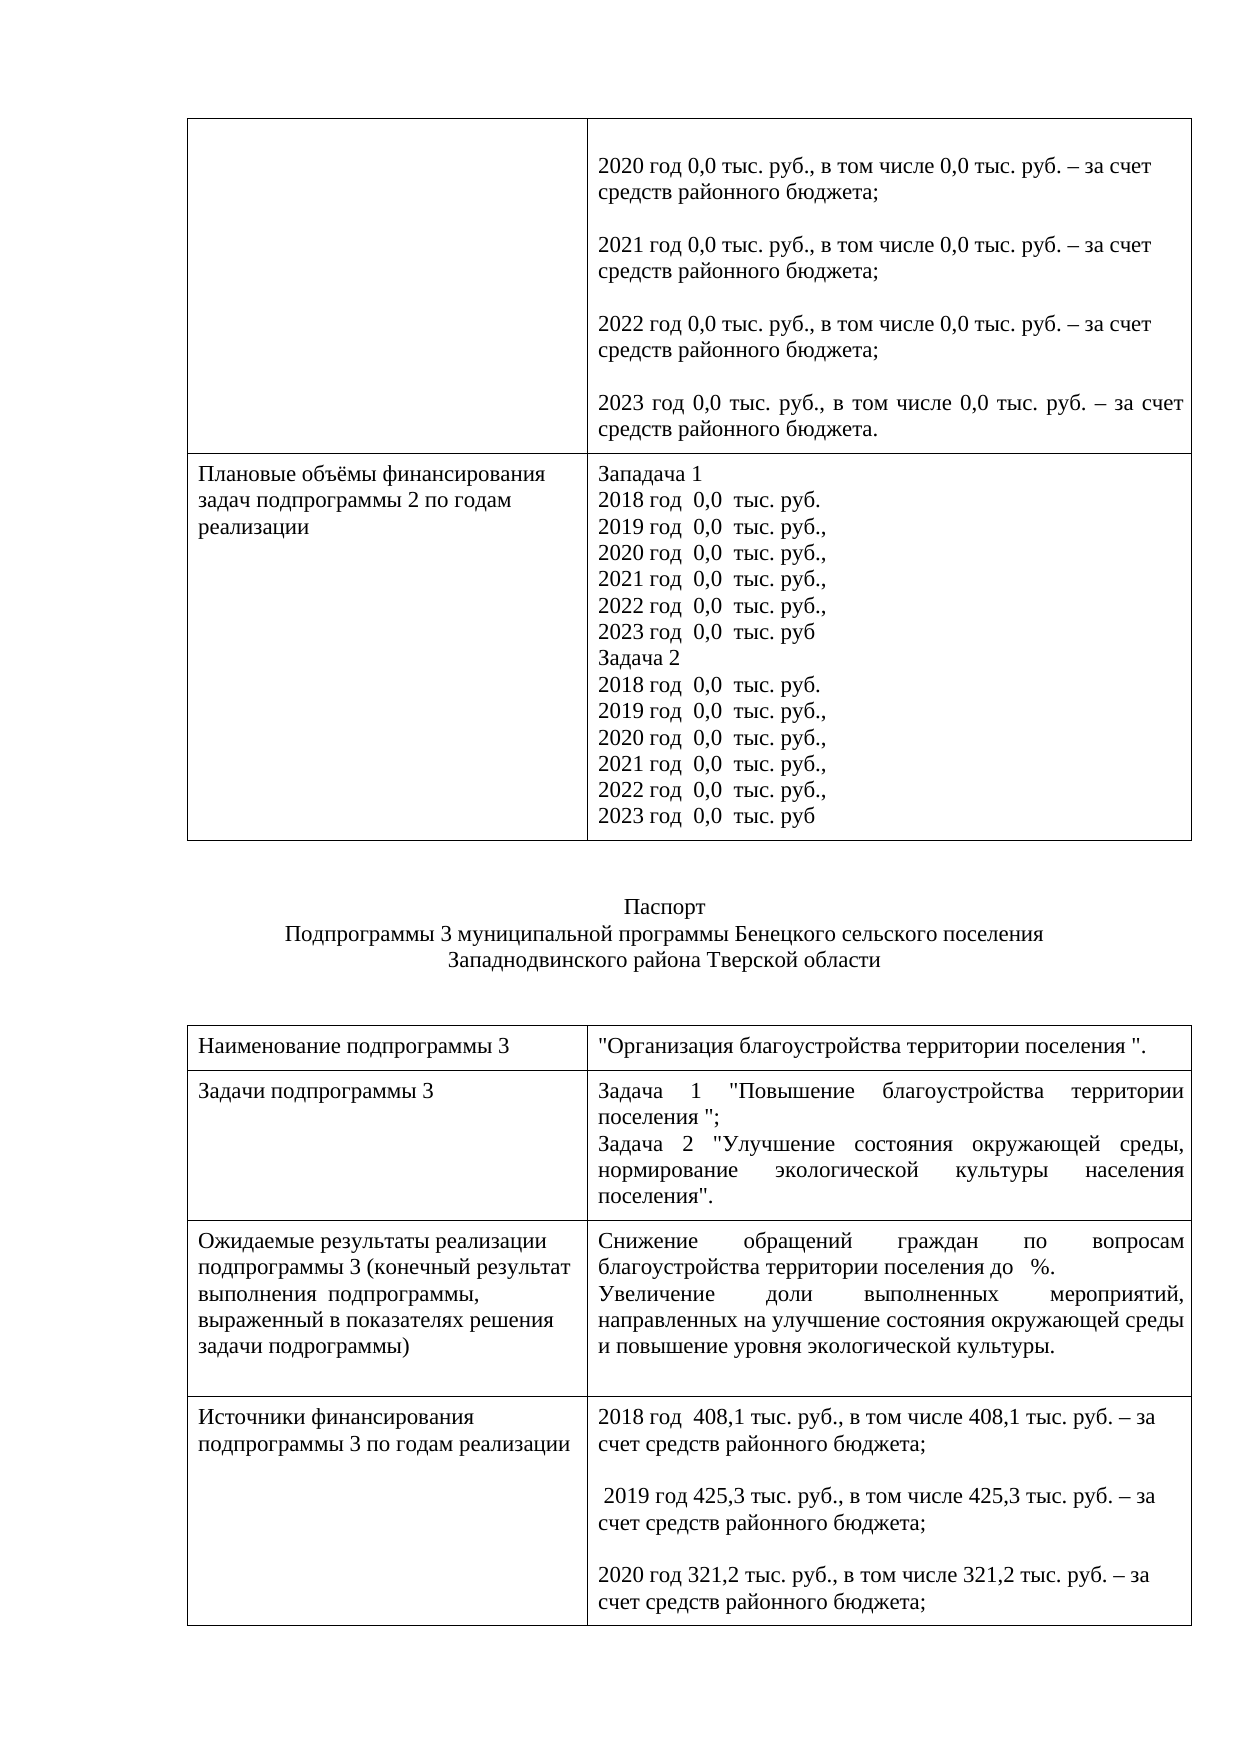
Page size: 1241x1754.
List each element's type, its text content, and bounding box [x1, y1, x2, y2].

text Западнодвинского района Тверской области [177, 946, 1152, 972]
table_cell Снижение обращений граждан по вопросам благоустройства территории поселения до %. Увеличение доли выполненных мероприятий, направленных на улучшение состояния окружающей среды и повышение уровня экологической культуры. [588, 1221, 1191, 1396]
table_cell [588, 1397, 1191, 1625]
table_header Наименование подпрограммы 3 [188, 1026, 587, 1069]
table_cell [588, 119, 1191, 452]
table_cell Задача 1 "Повышение благоустройства территории поселения "; Задача 2 "Улучшение состояния окружающей среды, нормирование экологической культуры населения поселения". [588, 1071, 1191, 1219]
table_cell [188, 1397, 587, 1625]
table_cell Западача 1 2018 год 0,0 тыс. руб. 2019 год 0,0 тыс. руб., 2020 год 0,0 тыс. руб., 2021 год 0,0 тыс. руб., 2022 год 0,0 тыс. руб., 2023 год 0,0 тыс. руб Задача 2 2018 год 0,0 тыс. руб. 2019 год 0,0 тыс. руб., 2020 год 0,0 тыс. руб., 2021 год 0,0 тыс. руб., 2022 год 0,0 тыс. руб., 2023 год 0,0 тыс. руб [588, 454, 1191, 839]
table_cell Задачи подпрограммы 3 [188, 1071, 587, 1219]
table_header "Организация благоустройства территории поселения ". [588, 1026, 1191, 1069]
text Подпрограммы 3 муниципальной программы Бенецкого сельского поселения [177, 920, 1152, 946]
table_cell Плановые объёмы финансирования задач подпрограммы 2 по годам реализации [188, 454, 587, 839]
table_cell Ожидаемые результаты реализации подпрограммы 3 (конечный результат выполнения подпрограммы, выраженный в показателях решения задачи подрограммы) [188, 1221, 587, 1396]
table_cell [188, 119, 587, 452]
text Паспорт [177, 893, 1152, 920]
